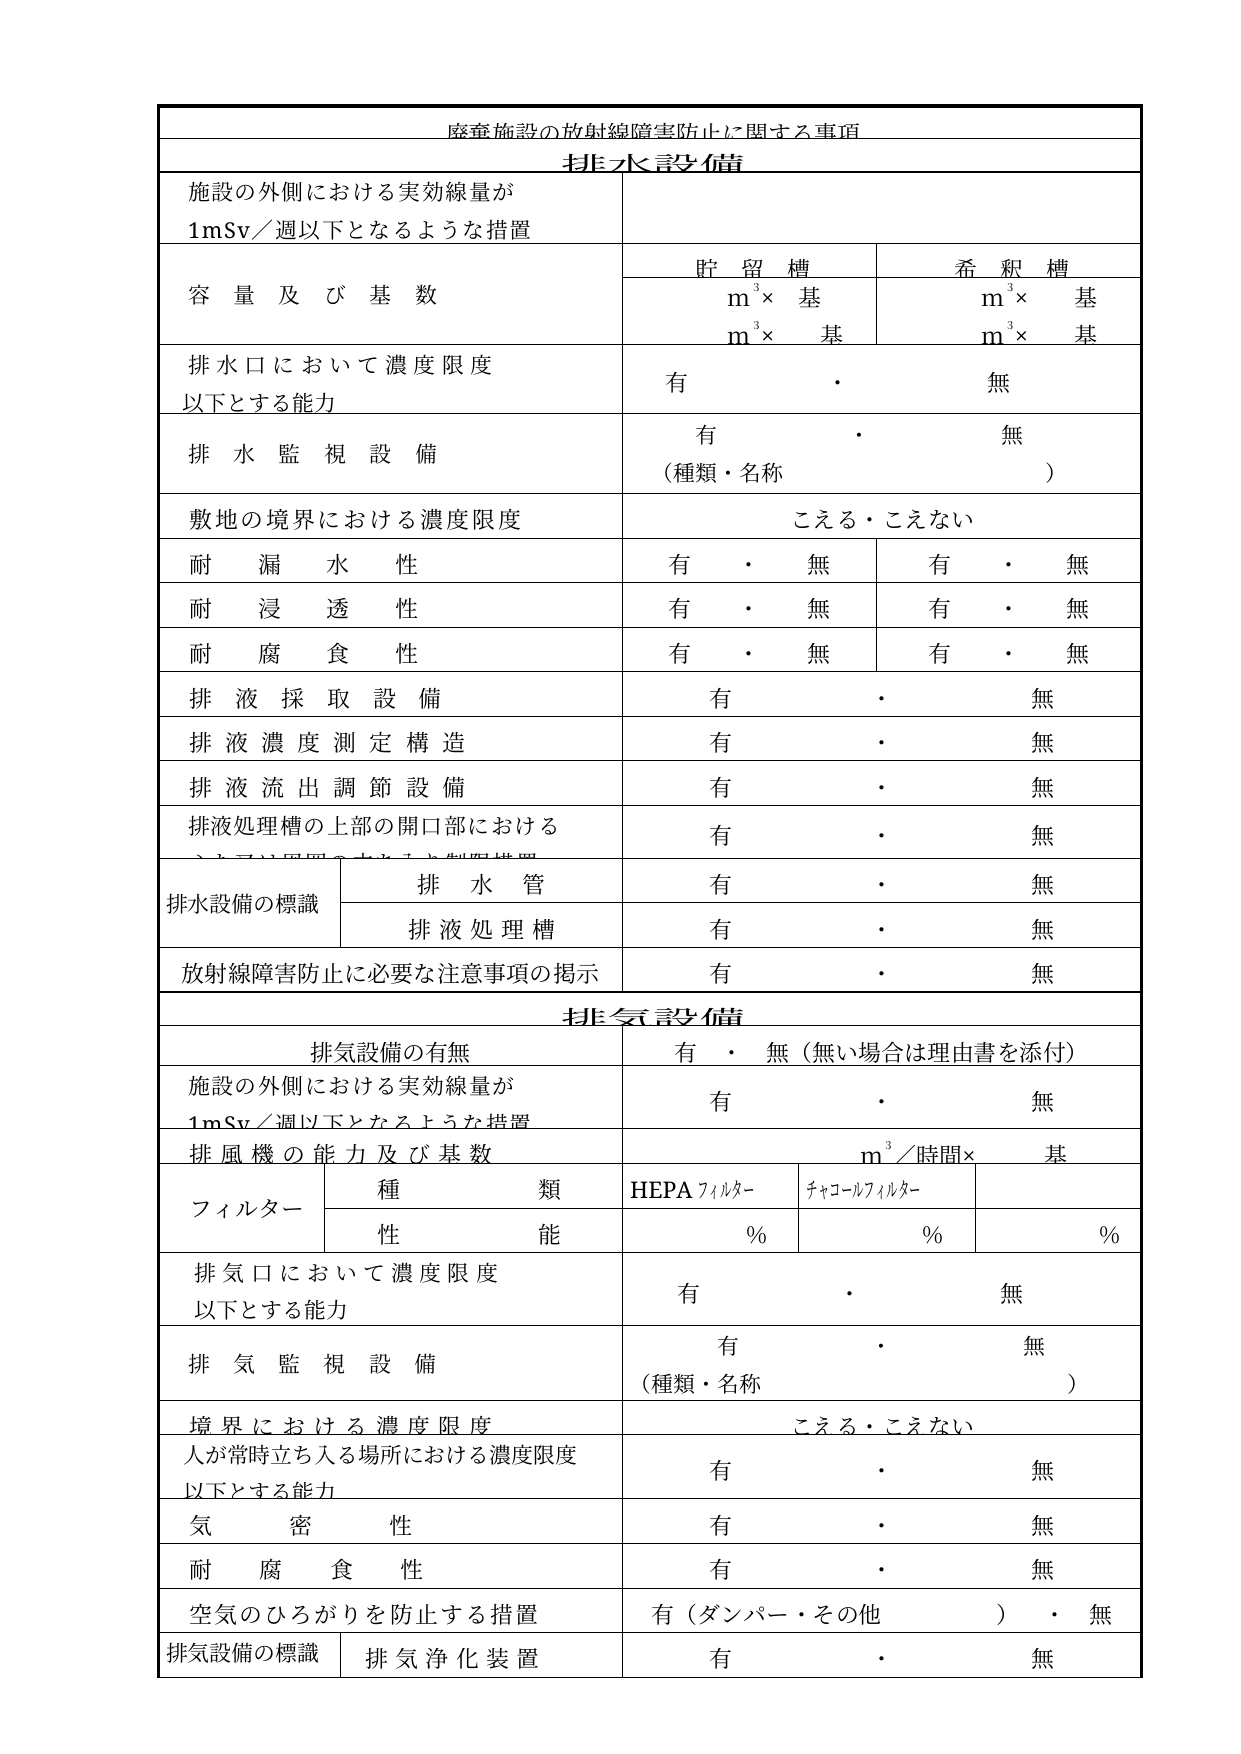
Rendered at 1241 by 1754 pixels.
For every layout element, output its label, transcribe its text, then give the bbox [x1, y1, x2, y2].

table_cell 排気設備 [160, 993, 1140, 1025]
table_cell 耐浸透性 [160, 583, 622, 627]
table_cell 有 ・ 無 （種類・名称 ） [623, 414, 1140, 493]
table_cell 容量及び基数 [160, 244, 622, 344]
table_cell 耐腐食性 [160, 628, 622, 671]
table_header 廃棄施設の放射線障害防止に関する事項 [160, 108, 1140, 138]
table_cell 有 ・ 無 [877, 583, 1140, 627]
table_cell 有 ・ 無 [623, 628, 876, 671]
table_cell HEPAフィルター [623, 1164, 798, 1207]
table_cell 敷地の境界における濃度限度 [160, 494, 622, 537]
table_cell 有 ・ 無 [623, 1435, 1140, 1498]
table_cell 性 能 [325, 1209, 622, 1252]
table_cell 有 ・ 無 [623, 672, 1140, 716]
table_cell 排気監視設備 [160, 1326, 622, 1400]
table_cell 有 ・ 無 [623, 1633, 1140, 1677]
table_cell 有 ・ 無 [623, 1499, 1140, 1543]
table_cell 排気口において濃度限度 以下とする能力 [160, 1253, 622, 1325]
table_cell ％ [799, 1209, 975, 1252]
table_cell 排気浄化装置 [341, 1633, 622, 1677]
table_cell 耐腐食性 [160, 1544, 622, 1587]
table_cell 排水設備 [160, 139, 1140, 171]
table_cell 施設の外側における実効線量が 1mSv／週以下となるような措置 [160, 173, 622, 243]
table_cell 有 ・ 無 [623, 345, 1140, 412]
table_cell 有（ダンパー・その他 ） ・ 無 [623, 1589, 1140, 1632]
table_cell 排水監視設備 [160, 414, 622, 493]
table_cell 気密性 [160, 1499, 622, 1543]
table_cell 排液処理槽 [341, 903, 622, 947]
table_cell 排水管 [341, 859, 622, 902]
table_cell 人が常時立ち入る場所における濃度限度 以下とする能力 [160, 1435, 622, 1498]
table_cell 排気設備の有無 [160, 1026, 622, 1065]
table_cell 排水口において濃度限度 以下とする能力 [160, 345, 622, 412]
table_cell 排液濃度測定構造 [160, 717, 622, 760]
table_cell 施設の外側における実効線量が 1mSv／週以下となるような措置 [160, 1066, 622, 1128]
table_cell 有 ・ 無 [877, 628, 1140, 671]
table_cell チャコールフィルター [799, 1164, 975, 1207]
table_cell ％ [976, 1209, 1140, 1252]
table_cell 排液処理槽の上部の開口部における ふた又は周囲の立ち入り制限措置 [160, 806, 622, 858]
table_cell こえる・こえない [623, 494, 1140, 537]
table_cell ｍ３× 基 ｍ３× 基 [877, 278, 1140, 344]
table_cell 有 ・ 無 [623, 1544, 1140, 1587]
table_cell 排風機の能力及び基数 [160, 1129, 622, 1163]
table_cell 放射線障害防止に必要な注意事項の掲示 [160, 948, 622, 991]
table_cell 有 ・ 無 （種類・名称 ） [623, 1326, 1140, 1400]
table_cell 有 ・ 無 [623, 1066, 1140, 1128]
table_cell 有 ・ 無 [623, 1253, 1140, 1325]
table_cell 有 ・ 無（無い場合は理由書を添付） [623, 1026, 1140, 1065]
table_cell 排液流出調節設備 [160, 761, 622, 805]
table_cell 有 ・ 無 [877, 539, 1140, 582]
table_cell 有 ・ 無 [623, 903, 1140, 947]
table_cell ｍ３× 基 ｍ３× 基 [623, 278, 876, 344]
table_cell 有 ・ 無 [623, 948, 1140, 991]
table_cell 有 ・ 無 [623, 859, 1140, 902]
table_cell 空気のひろがりを防止する措置 [160, 1589, 622, 1632]
table_cell フィルター [160, 1164, 324, 1252]
table_cell 有 ・ 無 [623, 539, 876, 582]
table_cell 有 ・ 無 [623, 806, 1140, 858]
table_cell 有 ・ 無 [623, 717, 1140, 760]
table_cell ％ [623, 1209, 798, 1252]
table_cell 希 釈 槽 [877, 244, 1140, 277]
table_cell 種 類 [325, 1164, 622, 1207]
table_cell 有 ・ 無 [623, 761, 1140, 805]
table_cell ｍ３／時間× 基 [623, 1129, 1140, 1163]
table_cell [623, 173, 1140, 243]
table_cell [976, 1164, 1140, 1207]
table_cell 排液採取設備 [160, 672, 622, 716]
table_cell 耐漏水性 [160, 539, 622, 582]
table_cell 排気設備の標識 [160, 1633, 340, 1677]
table_cell 境界における濃度限度 [160, 1401, 622, 1434]
table_cell こえる・こえない [623, 1401, 1140, 1434]
table_cell 貯 留 槽 [623, 244, 876, 277]
table_cell 有 ・ 無 [623, 583, 876, 627]
table_cell 排水設備の標識 [160, 859, 340, 947]
